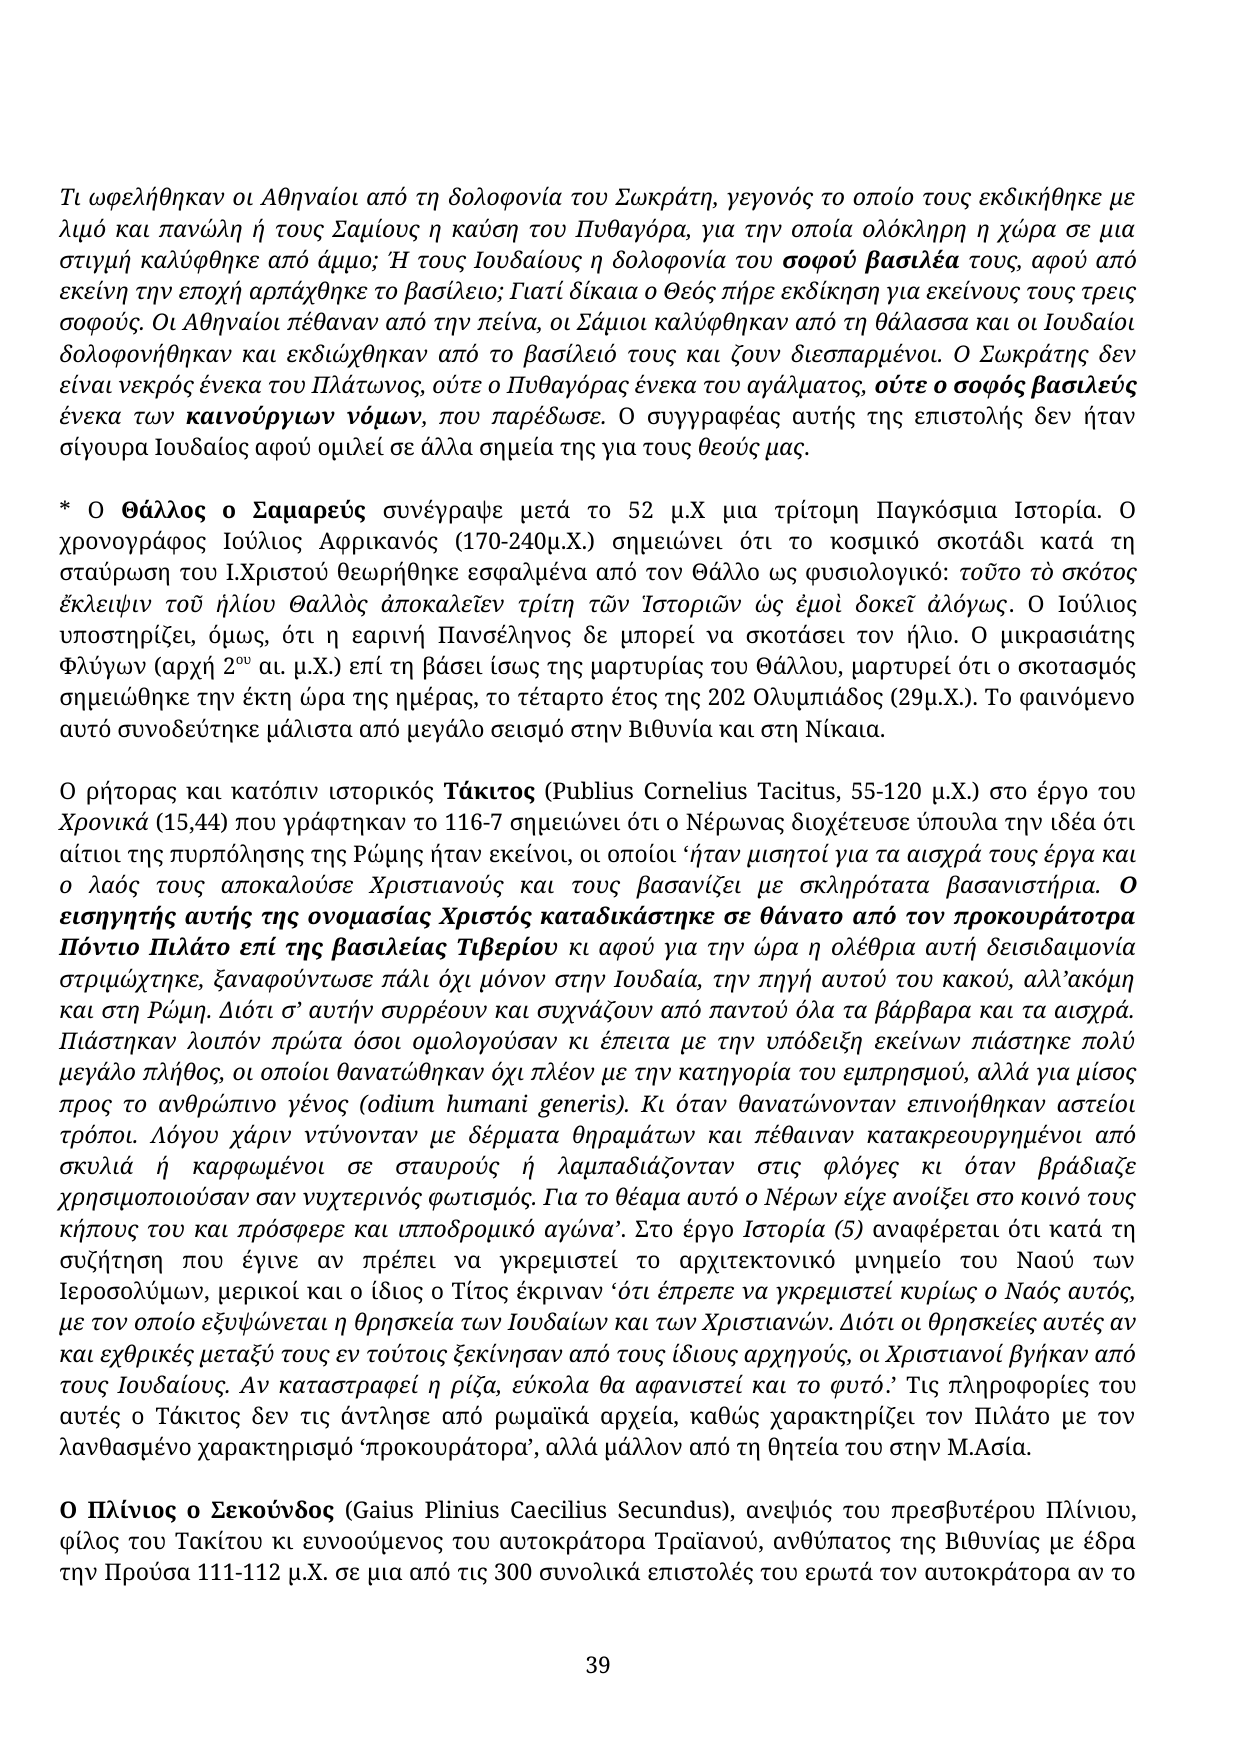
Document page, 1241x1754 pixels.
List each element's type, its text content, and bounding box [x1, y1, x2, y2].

text * O Θάλλος ο Σαμαρεύς συνέγραψε μετά το 52 μ.Χ μια τρίτομη Παγκόσμια Ιστορία. Ο χρονογράφος Ιούλιος Αφρικανός (170-240μ.Χ.) σημειώνει ότι το κοσμικό σκοτάδι κατά τη σταύρωση του Ι.Χριστού θεωρήθηκε εσφαλμένα από τον Θάλλο ως φυσιολογικό: τοῦτο τὸ σκότος ἔκλειψιν τοῦ ἡλίου Θαλλὸς ἀποκαλεῖεν τρίτη τῶν Ἱστοριῶν ὡς ἐμοὶ δοκεῖ ἀλόγως. Ο Ιούλιος υποστηρίζει, όμως, ότι η εαρινή Πανσέληνος δε μπορεί να σκοτάσει τον ήλιο. Ο μικρασιάτης Φλύγων (αρχή 2ου αι. μ.Χ.) επί τη βάσει ίσως της μαρτυρίας του Θάλλου, μαρτυρεί ότι ο σκοτασμός σημειώθηκε την έκτη ώρα της ημέρας, το τέταρτο έτος της 202 Ολυμπιάδος (29μ.Χ.). Το φαινόμενο αυτό συνοδεύτηκε μάλιστα από μεγάλο σεισμό στην Βιθυνία και στη Νίκαια. [59, 494, 1137, 744]
text τι ωφελήθηκαν οι Αθηναίοι από τη δολοφονία του Σωκράτη, γεγονός το οποίο τους εκδικήθηκε με λιμό και πανώλη ή τους Σαμίους η καύση του Πυθαγόρα, για την οποία ολόκληρη η χώρα σε μια στιγμή καλύφθηκε από άμμο; Ή τους Ιουδαίους η δολοφονία του σοφού βασιλέα τους, αφού από εκείνη την εποχή αρπάχθηκε το βασίλειο; Γιατί δίκαια ο Θεός πήρε εκδίκηση για εκείνους τους τρεις σοφούς. Οι Αθηναίοι πέθαναν από την πείνα, οι Σάμιοι καλύφθηκαν από τη θάλασσα και οι Ιουδαίοι δολοφονήθηκαν και εκδιώχθηκαν από το βασίλειό τους και ζουν διεσπαρμένοι. Ο Σωκράτης δεν είναι νεκρός ένεκα του Πλάτωνος, ούτε ο Πυθαγόρας ένεκα του αγάλματος, ούτε ο σοφός βασιλεύς ένεκα των καινούργιων νόμων, που παρέδωσε. Ο συγγραφέας αυτής της επιστολής δεν ήταν σίγουρα Ιουδαίος αφού ομιλεί σε άλλα σημεία της για τους θεούς μας. [59, 181, 1137, 462]
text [59, 1494, 1137, 1587]
text Ο ρήτορας και κατόπιν ιστορικός Τάκιτος (Publius Cornelius Tacitus, 55-120 μ.Χ.) στο έργο του Χρονικά (15,44) που γράφτηκαν το 116-7 σημειώνει ότι ο Νέρωνας διοχέτευσε ύπουλα την ιδέα ότι αίτιοι της πυρπόλησης της Ρώμης ήταν εκείνοι, οι οποίοι ‘ήταν μισητοί για τα αισχρά τους έργα και ο λαός τους αποκαλούσε Χριστιανούς και τους βασανίζει με σκληρότατα βασανιστήρια. Ο εισηγητής αυτής της ονομασίας Χριστός καταδικάστηκε σε θάνατο από τον προκουράτοτρα Πόντιο Πιλάτο επί της βασιλείας Τιβερίου κι αφού για την ώρα η ολέθρια αυτή δεισιδαιμονία στριμώχτηκε, ξαναφούντωσε πάλι όχι μόνον στην Ιουδαία, την πηγή αυτού του κακού, αλλ’ακόμη και στη Ρώμη. Διότι σ’ αυτήν συρρέουν και συχνάζουν από παντού όλα τα βάρβαρα και τα αισχρά. Πιάστηκαν λοιπόν πρώτα όσοι ομολογούσαν κι έπειτα με την υπόδειξη εκείνων πιάστηκε πολύ μεγάλο πλήθος, οι οποίοι θανατώθηκαν όχι πλέον με την κατηγορία του εμπρησμού, αλλά για μίσος προς το ανθρώπινο γένος (odium humani generis). Κι όταν θανατώνονταν επινοήθηκαν αστείοι τρόποι. Λόγου χάριν ντύνονταν με δέρματα θηραμάτων και πέθαιναν κατακρεουργημένοι από σκυλιά ή καρφωμένοι σε σταυρούς ή λαμπαδιάζονταν στις φλόγες κι όταν βράδιαζε χρησιμοποιούσαν σαν νυχτερινός φωτισμός. Για το θέαμα αυτό ο Νέρων είχε ανοίξει στο κοινό τους κήπους του και πρόσφερε και ιπποδρομικό αγώνα’. Στο έργο Ιστορία (5) αναφέρεται ότι κατά τη συζήτηση που έγινε αν πρέπει να γκρεμιστεί το αρχιτεκτονικό μνημείο του Ναού των Ιεροσολύμων, μερικοί και ο ίδιος ο Τίτος έκριναν ‘ότι έπρεπε να γκρεμιστεί κυρίως ο Ναός αυτός, με τον οποίο εξυψώνεται η θρησκεία των Ιουδαίων και των Χριστιανών. Διότι οι θρησκείες αυτές αν και εχθρικές μεταξύ τους εν τούτοις ξεκίνησαν από τους ίδιους αρχηγούς, οι Χριστιανοί βγήκαν από τους Ιουδαίους. Αν καταστραφεί η ρίζα, εύκολα θα αφανιστεί και το φυτό.’ Τις πληροφορίες του αυτές ο Τάκιτος δεν τις άντλησε από ρωμαϊκά αρχεία, καθώς χαρακτηρίζει τον Πιλάτο με τον λανθασμένο χαρακτηρισμό ‘προκουράτορα’, αλλά μάλλον από τη θητεία του στην Μ.Ασία. [59, 775, 1137, 1462]
